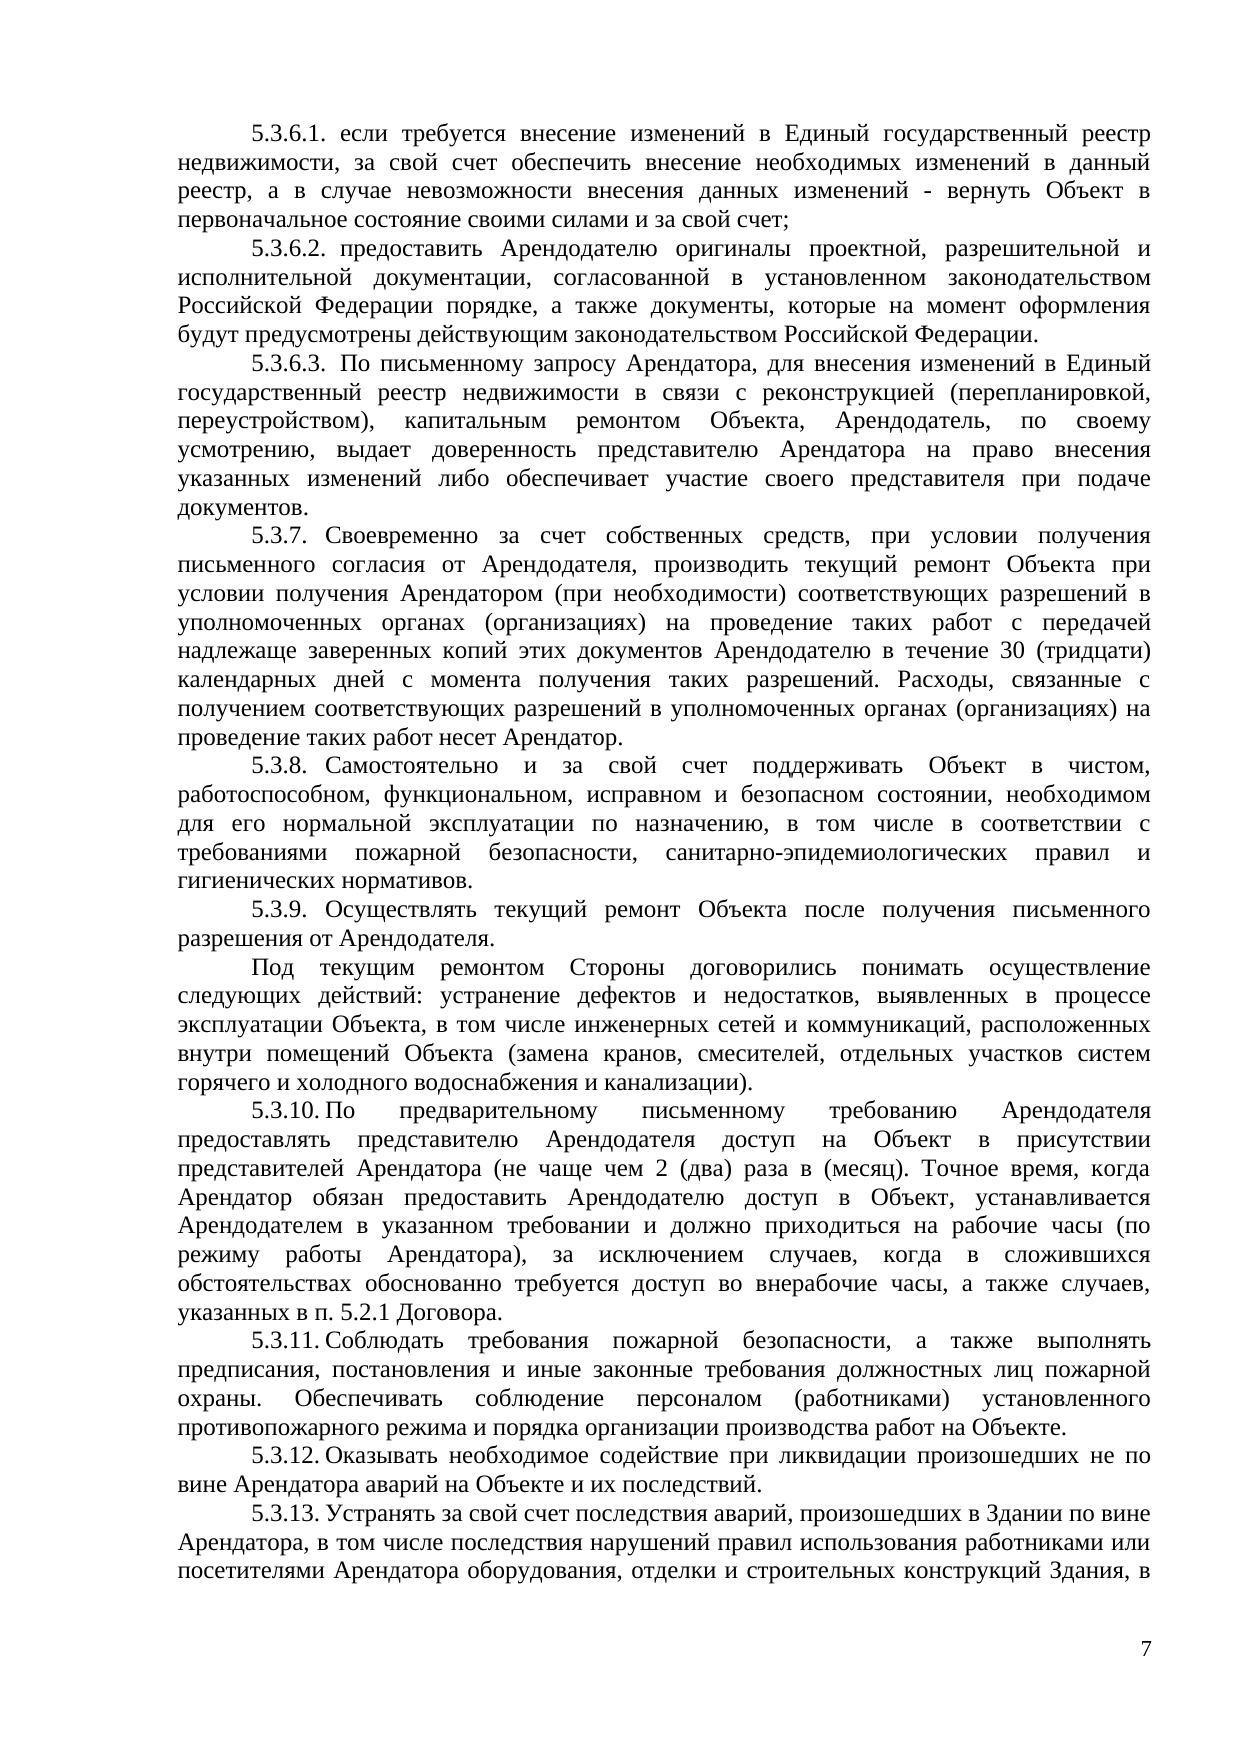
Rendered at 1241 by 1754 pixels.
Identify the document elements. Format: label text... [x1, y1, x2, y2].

list Осуществлять текущий ремонт Объекта после получения письменного разрешения от Арендодателя. [177, 894, 1152, 952]
list По письменному запросу Арендатора, для внесения изменений в Единый государственный реестр недвижимости в связи с реконструкцией (перепланировкой, переустройством), капитальным ремонтом Объекта, Арендодатель, по своему усмотрению, выдает доверенность представителю Арендатора на право внесения указанных изменений либо обеспечивает участие своего представителя при подаче документов. [177, 348, 1152, 521]
list если требуется внесение изменений в Единый государственный реестр недвижимости, за свой счет обеспечить внесение необходимых изменений в данный реестр, а в случае невозможности внесения данных изменений - вернуть Объект в первоначальное состояние своими силами и за свой счет; [177, 118, 1152, 233]
list Самостоятельно и за свой счет поддерживать Объект в чистом, работоспособном, функциональном, исправном и безопасном состоянии, необходимом для его нормальной эксплуатации по назначению, в том числе в соответствии с требованиями пожарной безопасности, санитарно-эпидемиологических правил и гигиенических нормативов. [177, 751, 1152, 894]
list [177, 1498, 1152, 1584]
list предоставить Арендодателю оригиналы проектной, разрешительной и исполнительной документации, согласованной в установленном законодательством Российской Федерации порядке, а также документы, которые на момент оформления будут предусмотрены действующим законодательством Российской Федерации. [177, 233, 1152, 348]
list Своевременно за счет собственных средств, при условии получения письменного согласия от Арендодателя, производить текущий ремонт Объекта при условии получения Арендатором (при необходимости) соответствующих разрешений в уполномоченных органах (организациях) на проведение таких работ с передачей надлежаще заверенных копий этих документов Арендодателю в течение 30 (тридцати) календарных дней с момента получения таких разрешений. Расходы, связанные с получением соответствующих разрешений в уполномоченных органах (организациях) на проведение таких работ несет Арендатор. [177, 521, 1152, 751]
list Оказывать необходимое содействие при ликвидации произошедших не по вине Арендатора аварий на Объекте и их последствий. [177, 1441, 1152, 1498]
text Под текущим ремонтом Стороны договорились понимать осуществление следующих действий: устранение дефектов и недостатков, выявленных в процессе эксплуатации Объекта, в том числе инженерных сетей и коммуникаций, расположенных внутри помещений Объекта (замена кранов, смесителей, отдельных участков систем горячего и холодного водоснабжения и канализации). [177, 952, 1152, 1096]
list Соблюдать требования пожарной безопасности, а также выполнять предписания, постановления и иные законные требования должностных лиц пожарной охраны. Обеспечивать соблюдение персоналом (работниками) установленного противопожарного режима и порядка организации производства работ на Объекте. [177, 1326, 1152, 1441]
list По предварительному письменному требованию Арендодателя предоставлять представителю Арендодателя доступ на Объект в присутствии представителей Арендатора (не чаще чем 2 (два) раза в (месяц). Точное время, когда Арендатор обязан предоставить Арендодателю доступ в Объект, устанавливается Арендодателем в указанном требовании и должно приходиться на рабочие часы (по режиму работы Арендатора), за исключением случаев, когда в сложившихся обстоятельствах обоснованно требуется доступ во внерабочие часы, а также случаев, указанных в п. 5.2.1 Договора. [177, 1096, 1152, 1326]
